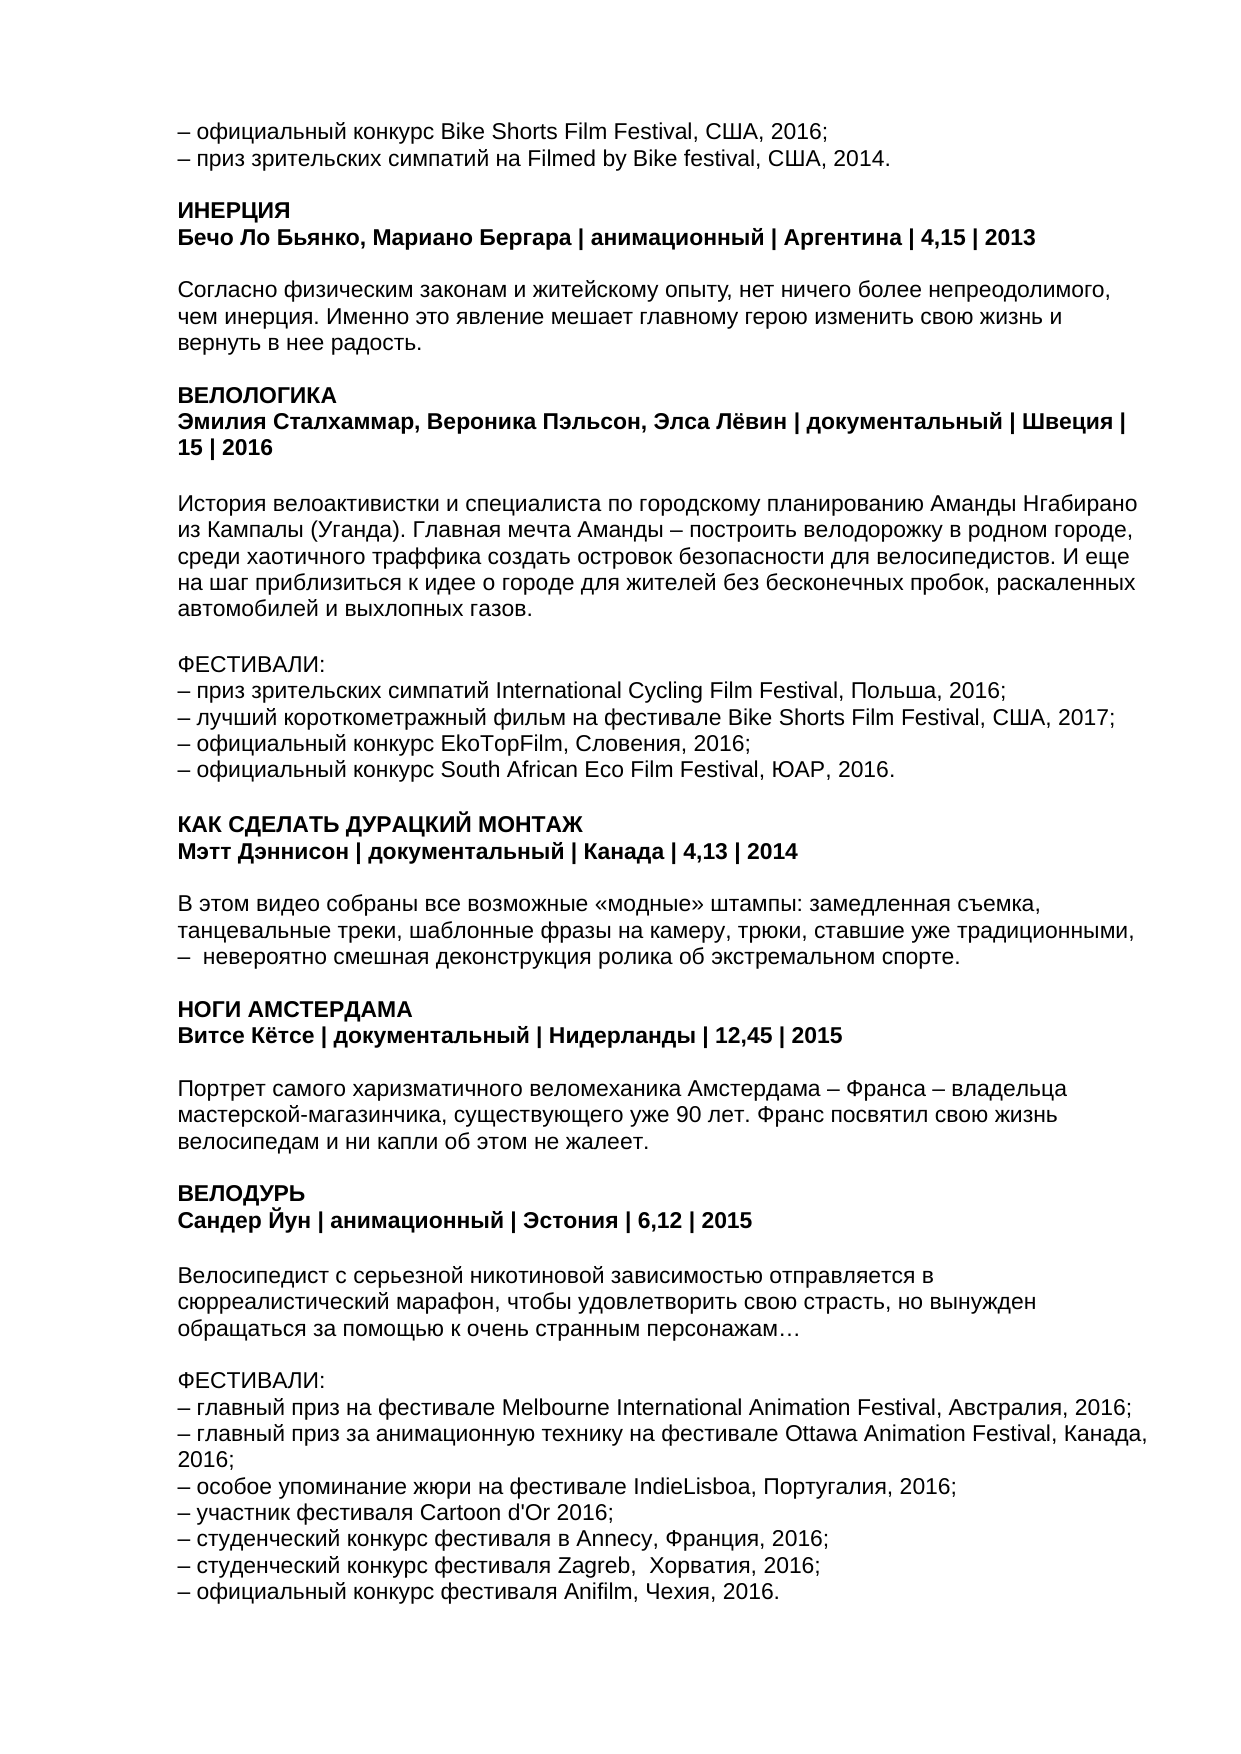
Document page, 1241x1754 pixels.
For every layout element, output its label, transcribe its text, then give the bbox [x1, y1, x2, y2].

text ВЕЛОДУРЬ [177, 1180, 1152, 1207]
text Сандер Йун | анимационный | Эстония | 6,12 | 2015 [177, 1207, 1152, 1262]
text Витсе Кётсе | документальный | Нидерланды | 12,45 | 2015 [177, 1022, 1152, 1048]
text КАК СДЕЛАТЬ ДУРАЦКИЙ МОНТАЖ [177, 811, 1152, 838]
text – официальный конкурс Bike Shorts Film Festival, США, 2016; – приз зрительских симпатий на Filmed by Bike festival, США, 2014. [177, 118, 1152, 171]
text Бечо Ло Бьянко, Мариано Бергара | анимационный | Аргентина | 4,15 | 2013 [177, 223, 1152, 250]
text ФЕСТИВАЛИ: – главный приз на фестивале Melbourne International Animation Festival, Австралия, 2016; – главный приз за анимационную технику на фестивале Ottawa Animation Festival, Канада, 2016; – особое упоминание жюри на фестивале IndieLisboa, Португалия, 2016; [177, 1367, 1152, 1499]
text Велосипедист с серьезной никотиновой зависимостью отправляется в сюрреалистический марафон, чтобы удовлетворить свою страсть, но вынужден обращаться за помощью к очень странным персонажам… [177, 1262, 1152, 1341]
text Согласно физическим законам и житейскому опыту, нет ничего более непреодолимого, чем инерция. Именно это явление мешает главному герою изменить свою жизнь и вернуть в нее радость. [177, 276, 1152, 355]
text Эмилия Сталхаммар, Вероника Пэльсон, Элса Лёвин | документальный | Швеция | 15 | 2016 [177, 408, 1152, 461]
text ИНЕРЦИЯ [177, 197, 1152, 223]
text История велоактивистки и специалиста по городскому планированию Аманды Нгабирано из Кампалы (Уганда). Главная мечта Аманды – построить велодорожку в родном городе, среди хаотичного траффика создать островок безопасности для велосипедистов. И еще на шаг приблизиться к идее о городе для жителей без бесконечных пробок, раскаленных автомобилей и выхлопных газов. [177, 490, 1152, 622]
text – участник фестиваля Cartoon d'Or 2016; – студенческий конкурс фестиваля в Annecy, Франция, 2016; – студенческий конкурс фестиваля Zagreb, Хорватия, 2016; – официальный конкурс фестиваля Anifilm, Чехия, 2016. [177, 1499, 1152, 1604]
text – приз зрительских симпатий International Cycling Film Festival, Польша, 2016; – лучший короткометражный фильм на фестивале Bike Shorts Film Festival, США, 2017; – официальный конкурс EkoTopFilm, Словения, 2016; – официальный конкурс South African Eco Film Festival, ЮАР, 2016. [177, 677, 1152, 811]
text Мэтт Дэннисон | документальный | Канада | 4,13 | 2014 [177, 838, 1152, 864]
text ВЕЛОЛОГИКА [177, 382, 1152, 408]
text ФЕСТИВАЛИ: [177, 651, 1152, 677]
text Портрет самого харизматичного веломеханика Амстердама – Франса – владельца мастерской-магазинчика, существующего уже 90 лет. Франс посвятил свою жизнь велосипедам и ни капли об этом не жалеет. [177, 1075, 1152, 1154]
text В этом видео собраны все возможные «модные» штампы: замедленная съемка, танцевальные треки, шаблонные фразы на камеру, трюки, ставшие уже традиционными, – невероятно смешная деконструкция ролика об экстремальном спорте. [177, 890, 1152, 969]
text НОГИ АМСТЕРДАМА [177, 996, 1152, 1022]
